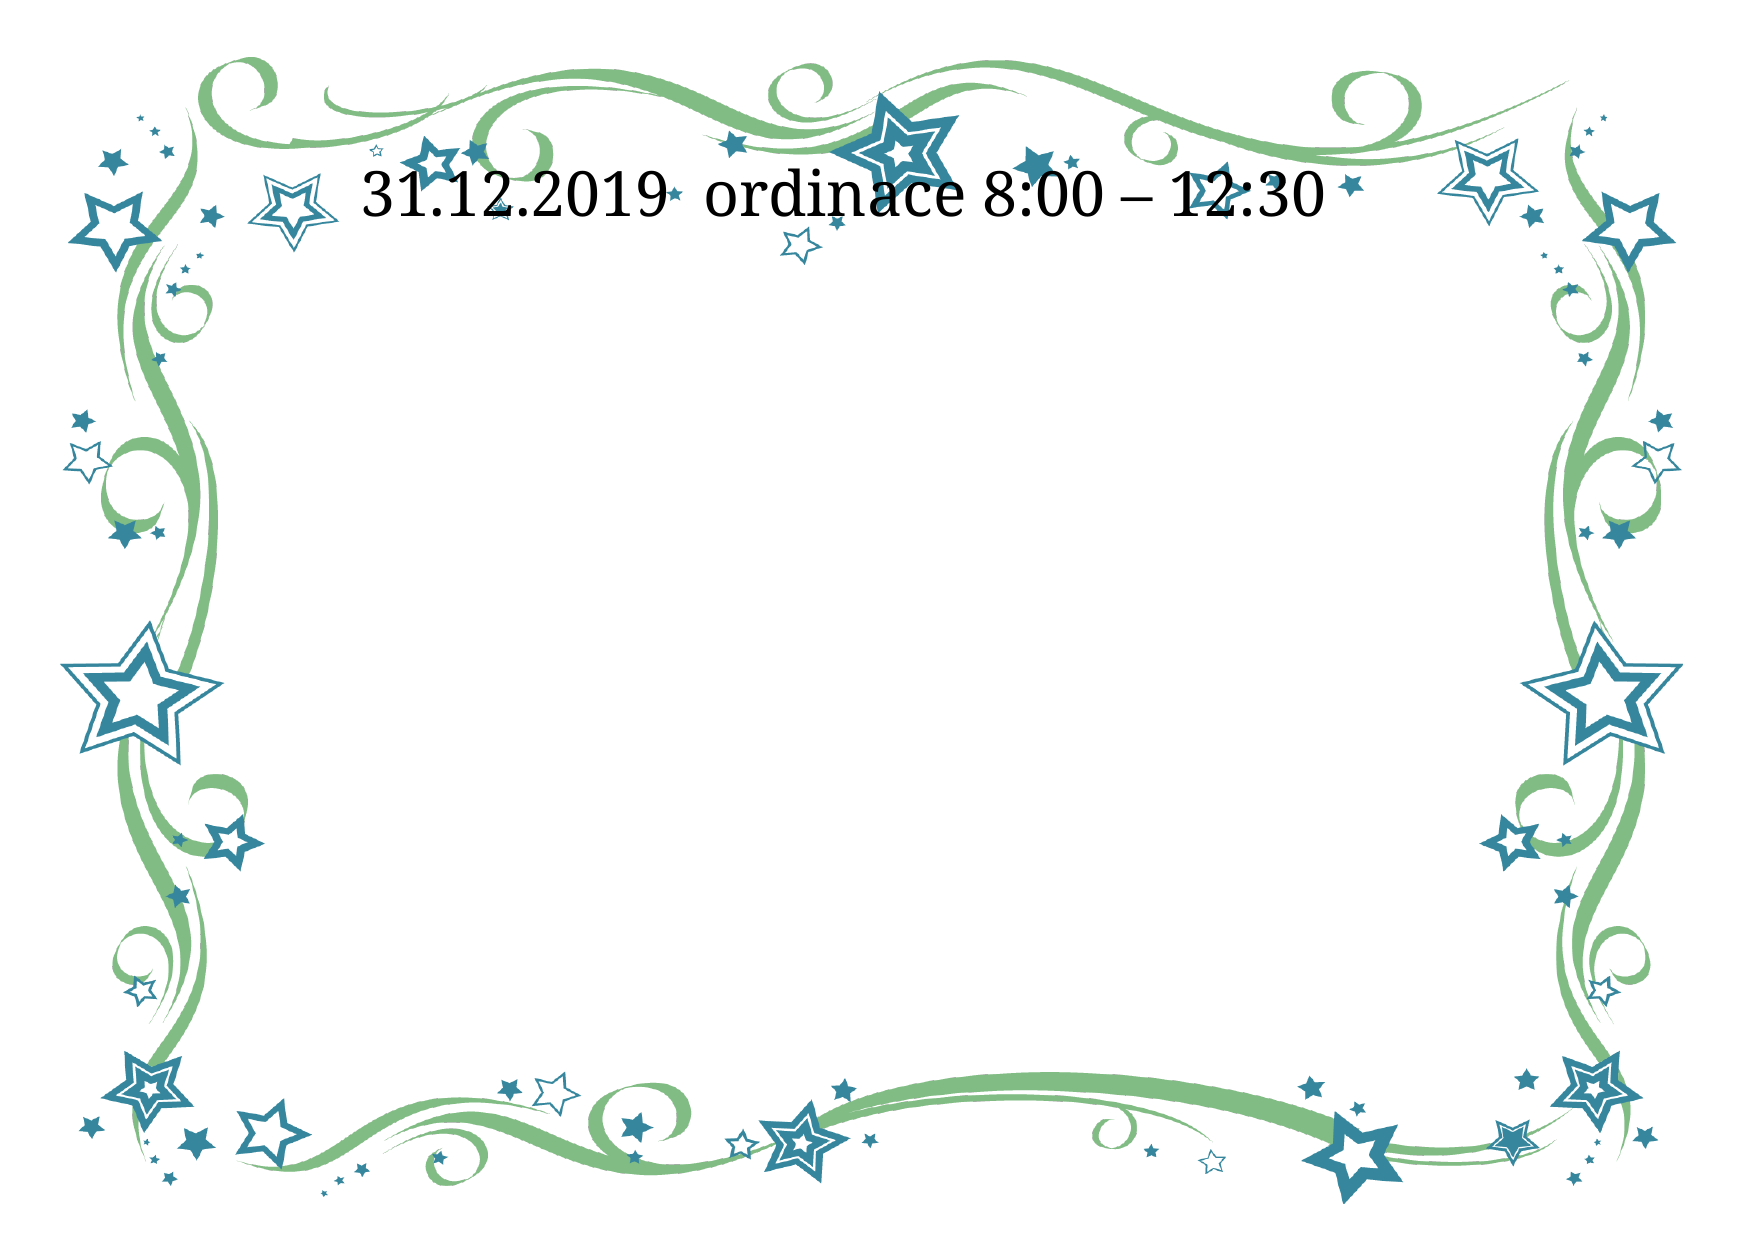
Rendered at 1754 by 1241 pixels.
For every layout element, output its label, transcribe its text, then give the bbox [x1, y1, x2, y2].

text 31.12.2019 ordinace 8:00 – 12:30 [360, 150, 1439, 235]
